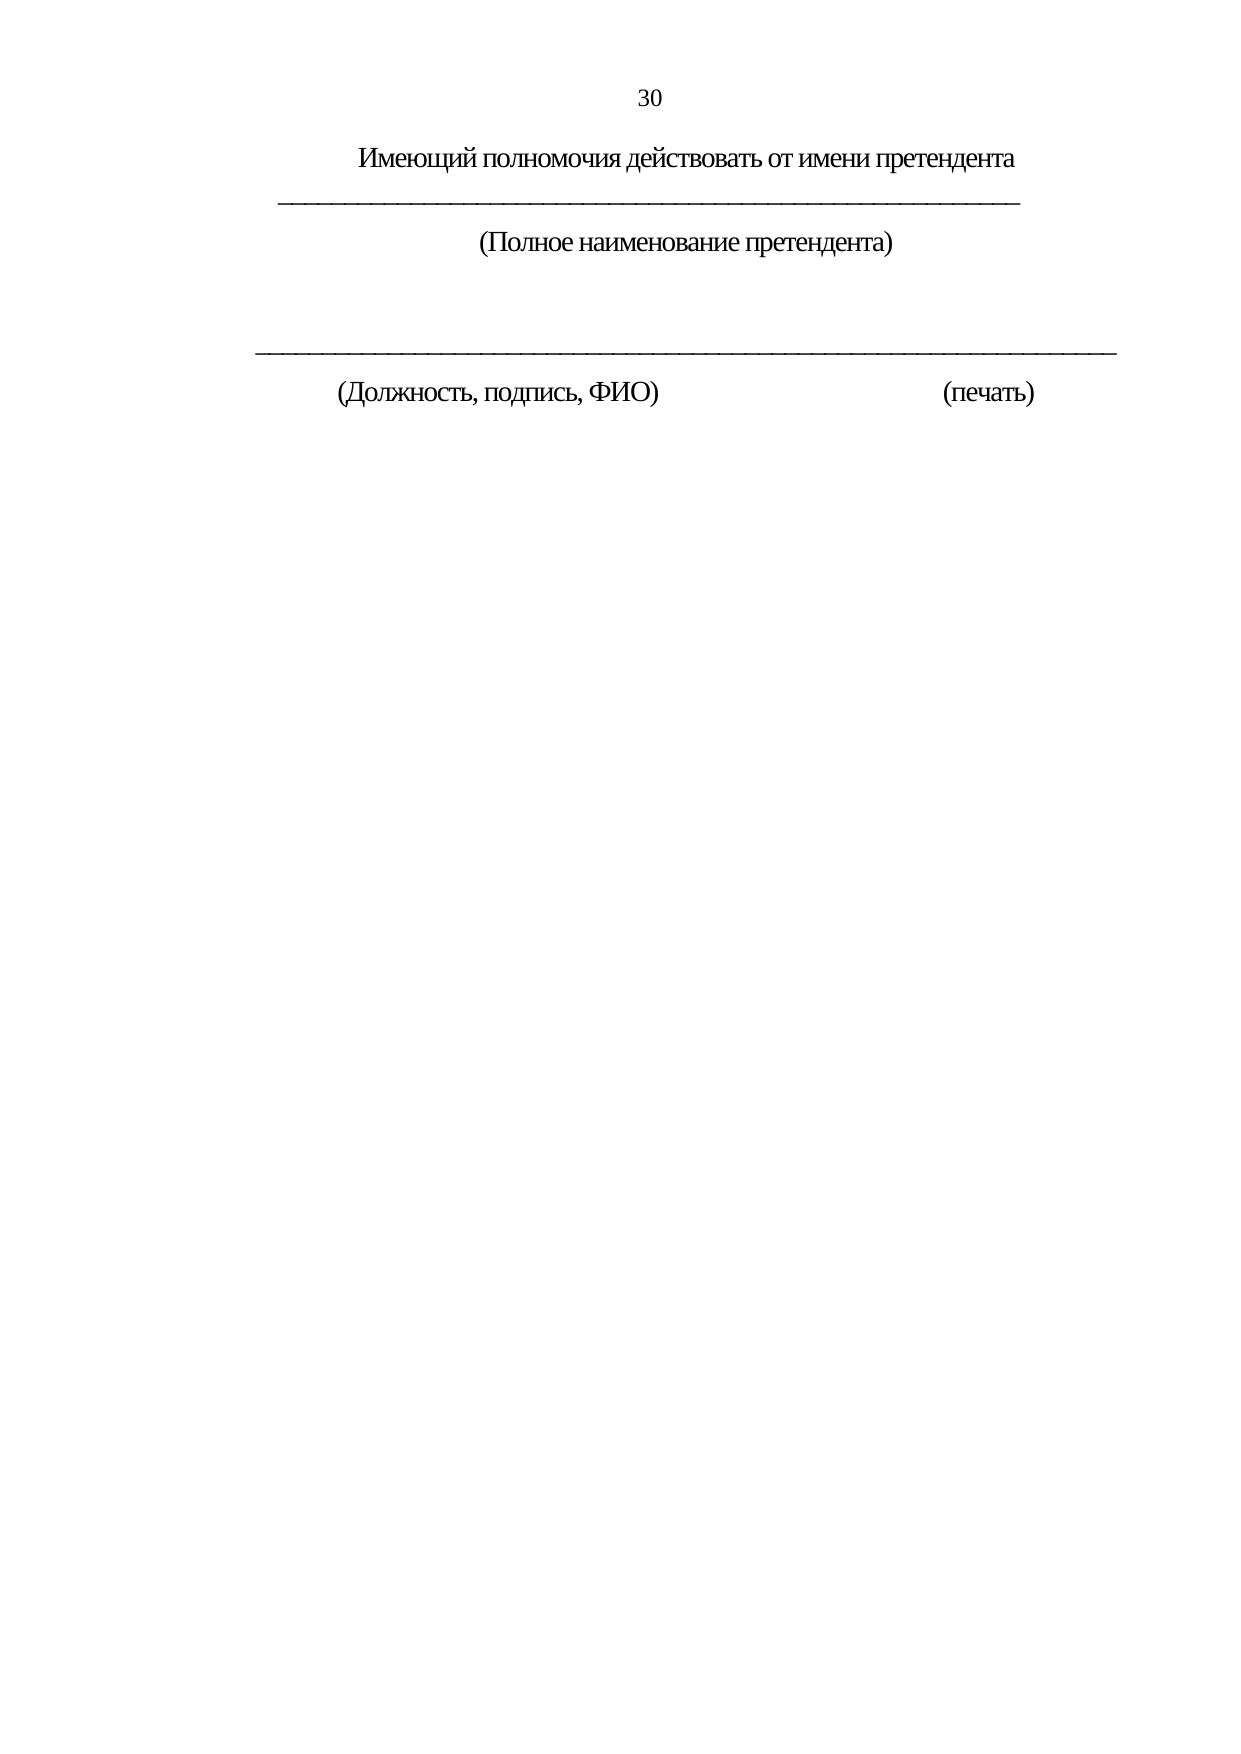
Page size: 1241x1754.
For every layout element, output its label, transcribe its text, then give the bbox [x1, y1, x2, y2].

text (Полное наименование претендента) [118, 224, 1181, 257]
text Имеющий полномочия действовать от имени претендента ________________________________________________________ [118, 140, 1181, 207]
text (Должность, подпись, ФИО) (печать) [118, 374, 1181, 408]
text _________________________________________________________________ [118, 324, 1181, 358]
